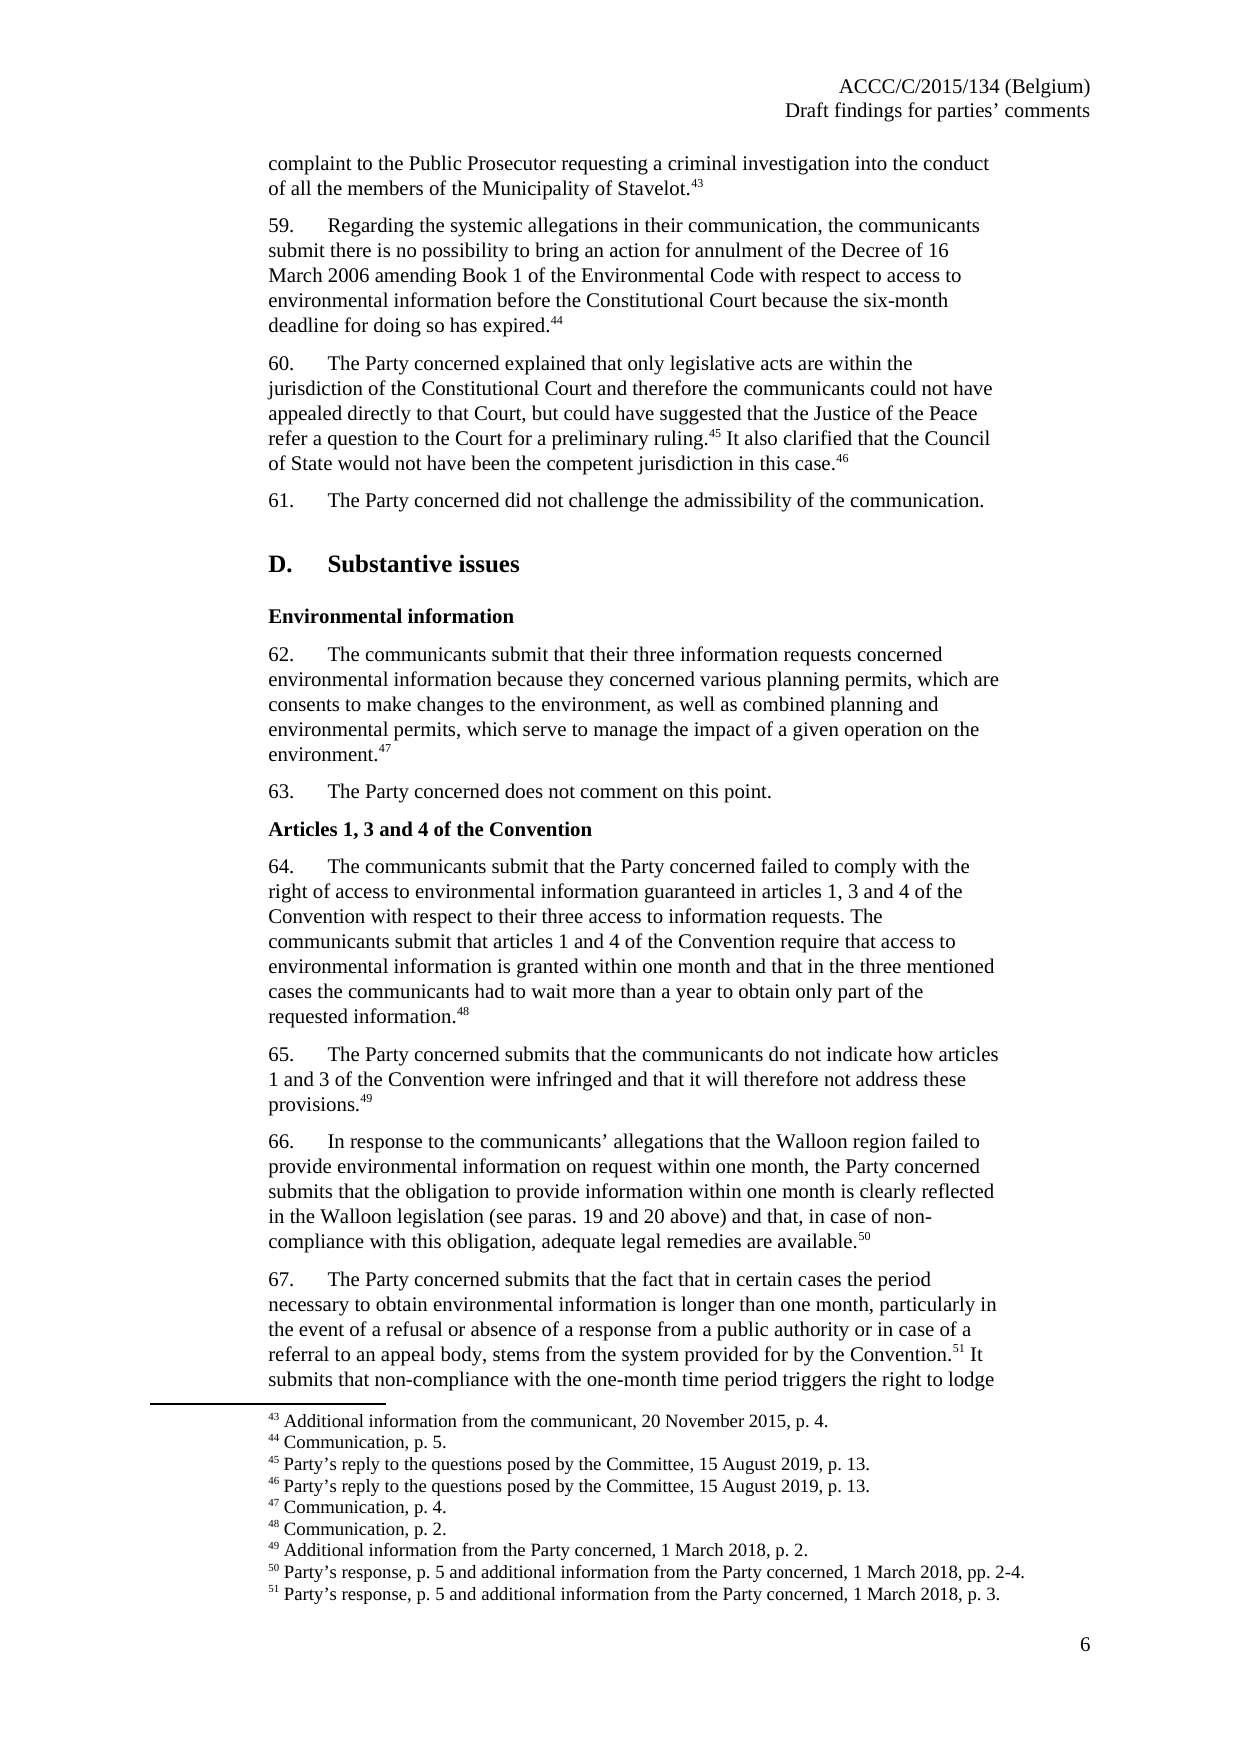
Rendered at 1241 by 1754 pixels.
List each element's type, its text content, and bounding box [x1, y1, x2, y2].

text The communicants submit that the Party concerned failed to comply with the right of access to environmental information guaranteed in articles 1, 3 and 4 of the Convention with respect to their three access to information requests. The communicants submit that articles 1 and 4 of the Convention require that access to environmental information is granted within one month and that in the three mentioned cases the communicants had to wait more than a year to obtain only part of the requested information. [268, 853, 1004, 1028]
subtitle Substantive issues [268, 550, 972, 578]
text The communicants submit that their three information requests concerned environmental information because they concerned various planning permits, which are consents to make changes to the environment, as well as combined planning and environmental permits, which serve to manage the impact of a given operation on the environment. [268, 641, 1004, 766]
text The Party concerned submits that the communicants do not indicate how articles 1 and 3 of the Convention were infringed and that it will therefore not address these provisions. [268, 1041, 1004, 1116]
text In response to the communicants’ allegations that the Walloon region failed to provide environmental information on request within one month, the Party concerned submits that the obligation to provide information within one month is clearly reflected in the Walloon legislation (see paras. 19 and 20 above) and that, in case of non-compliance with this obligation, adequate legal remedies are available. [268, 1128, 1004, 1253]
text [268, 1266, 1004, 1391]
text The Party concerned did not challenge the admissibility of the communication. [268, 487, 1004, 512]
subtitle Articles 1, 3 and 4 of the Convention [268, 816, 1004, 841]
text The Party concerned does not comment on this point. [268, 778, 1004, 803]
text The Party concerned explained that only legislative acts are within the jurisdiction of the Constitutional Court and therefore the communicants could not have appealed directly to that Court, but could have suggested that the Justice of the Peace refer a question to the Court for a preliminary ruling. It also clarified that the Council of State would not have been the competent jurisdiction in this case. [268, 350, 1004, 475]
text Regarding the systemic allegations in their communication, the communicants submit there is no possibility to bring an action for annulment of the Decree of 16 March 2006 amending Book 1 of the Environmental Code with respect to access to environmental information before the Constitutional Court because the six-month deadline for doing so has expired. [268, 212, 1004, 337]
subtitle Environmental information [268, 603, 1004, 628]
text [268, 150, 1004, 200]
